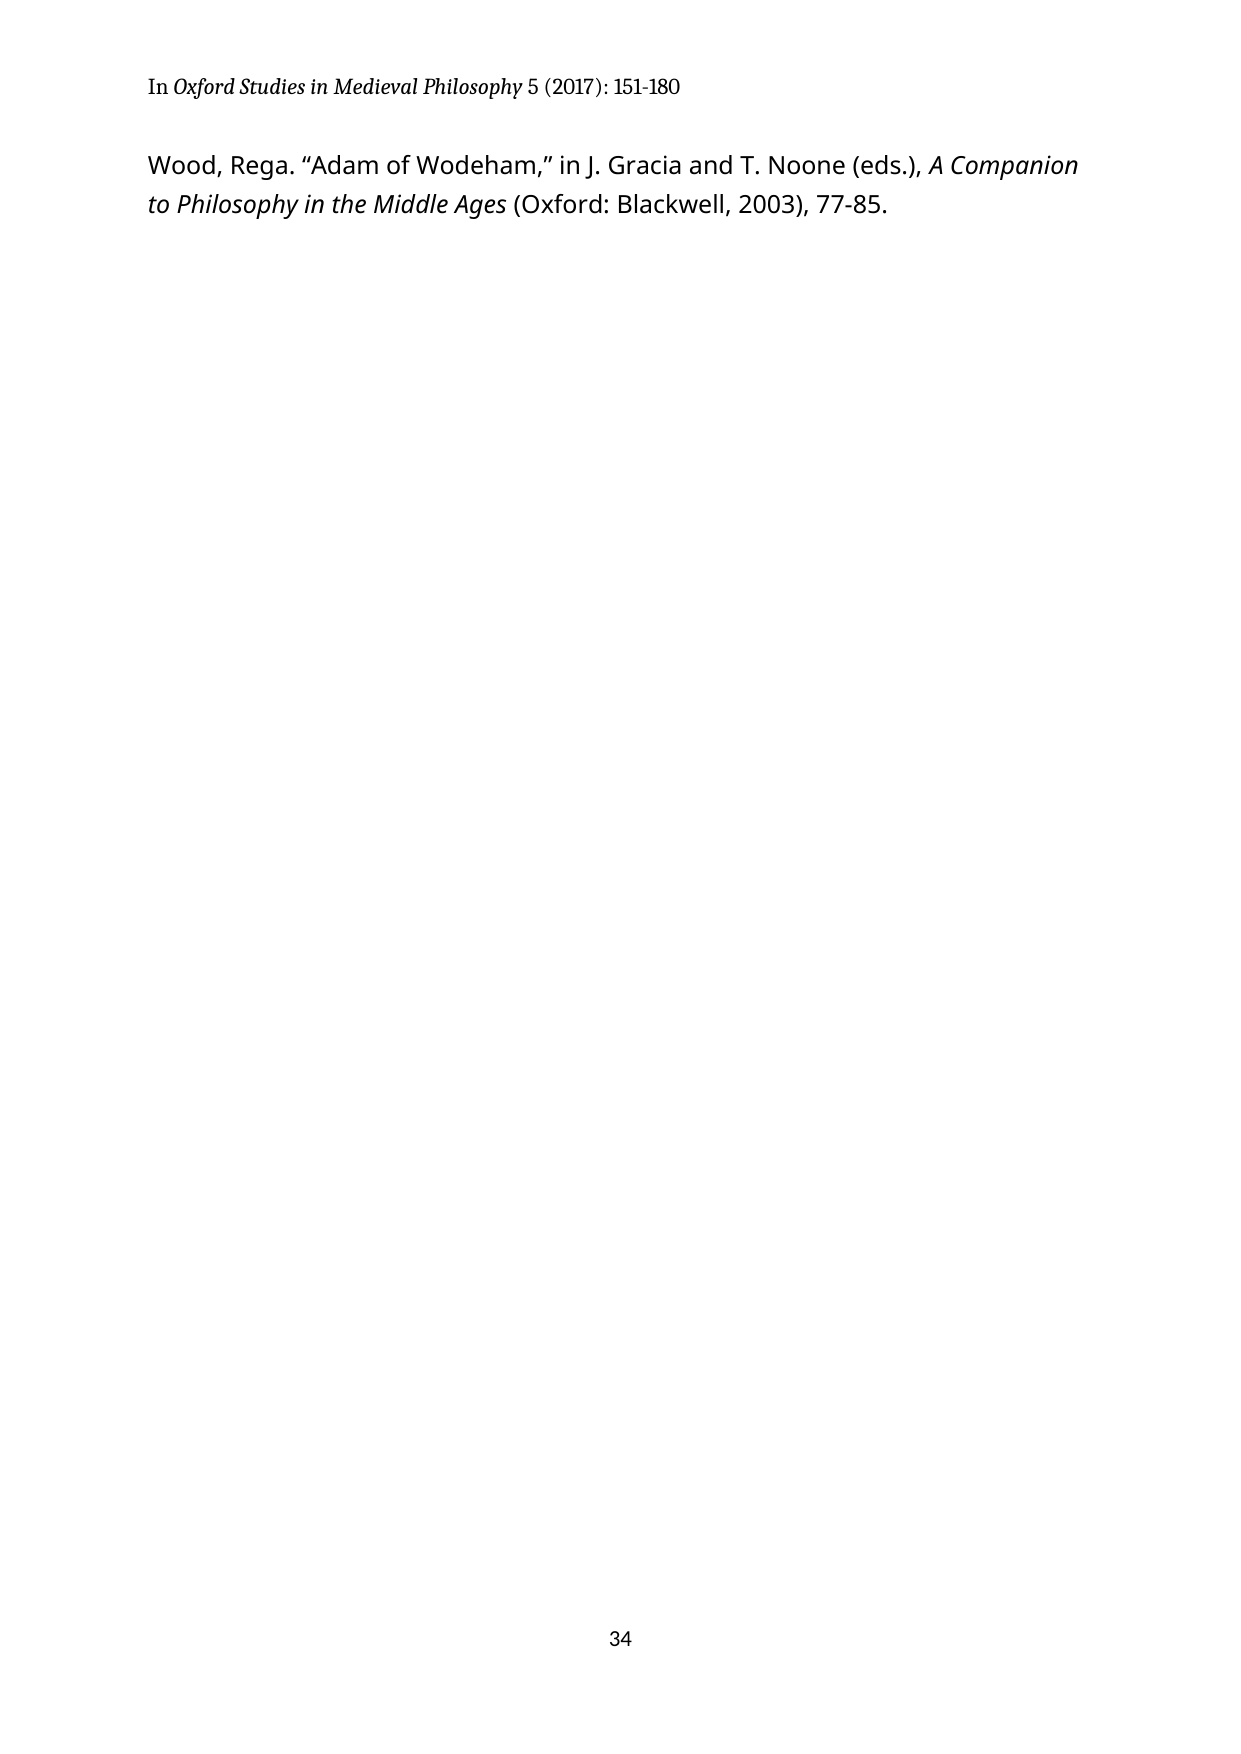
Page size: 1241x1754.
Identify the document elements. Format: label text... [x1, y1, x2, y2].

text Wood, Rega. “Adam of Wodeham,” in J. Gracia and T. Noone (eds.), A Companion to Philosophy in the Middle Ages (Oxford: Blackwell, 2003), 77-85. [148, 148, 1093, 221]
